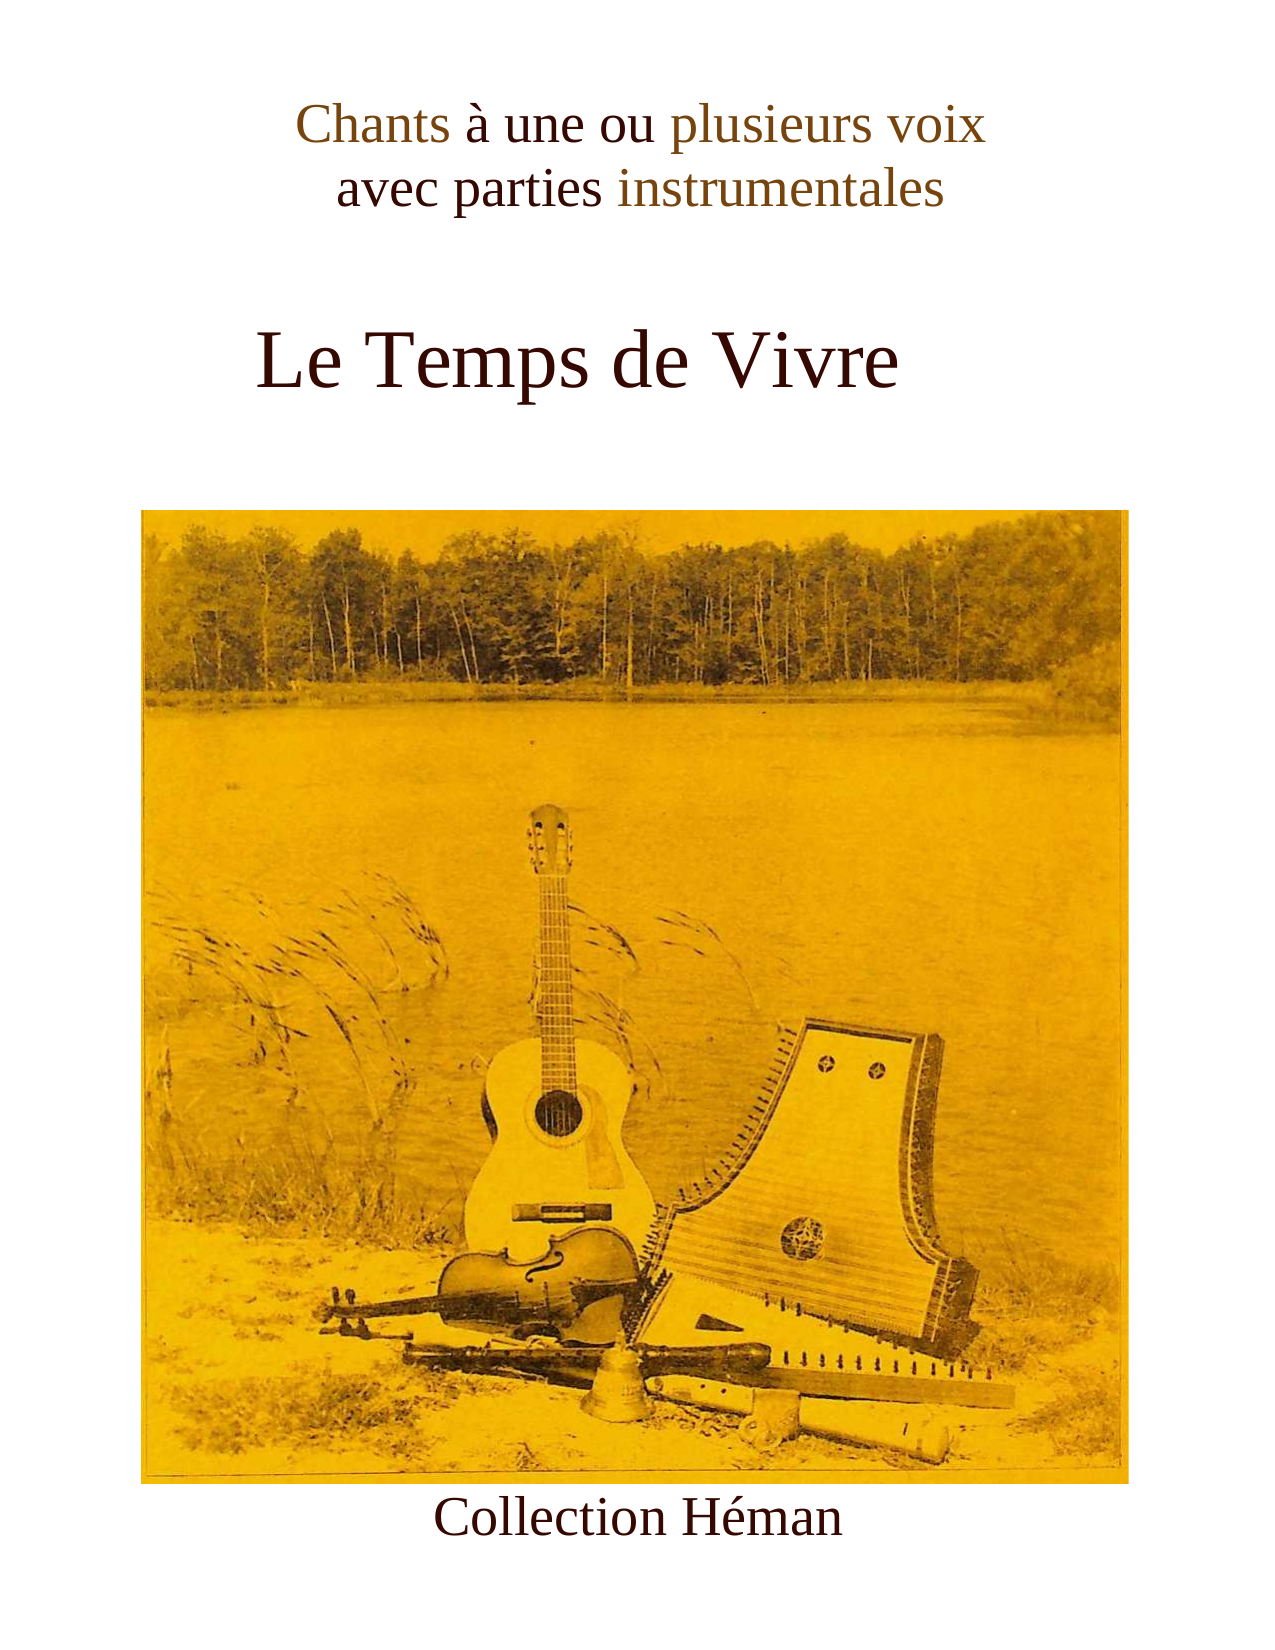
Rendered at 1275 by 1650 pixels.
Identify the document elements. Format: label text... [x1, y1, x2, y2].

text Le Temps de Vivre [255, 309, 1014, 405]
picture [141, 510, 1129, 1484]
text Collection Héman [421, 1483, 855, 1548]
text Chants à une ou plusieurs voix [255, 89, 1027, 154]
text avec parties instrumentales [255, 154, 1027, 219]
